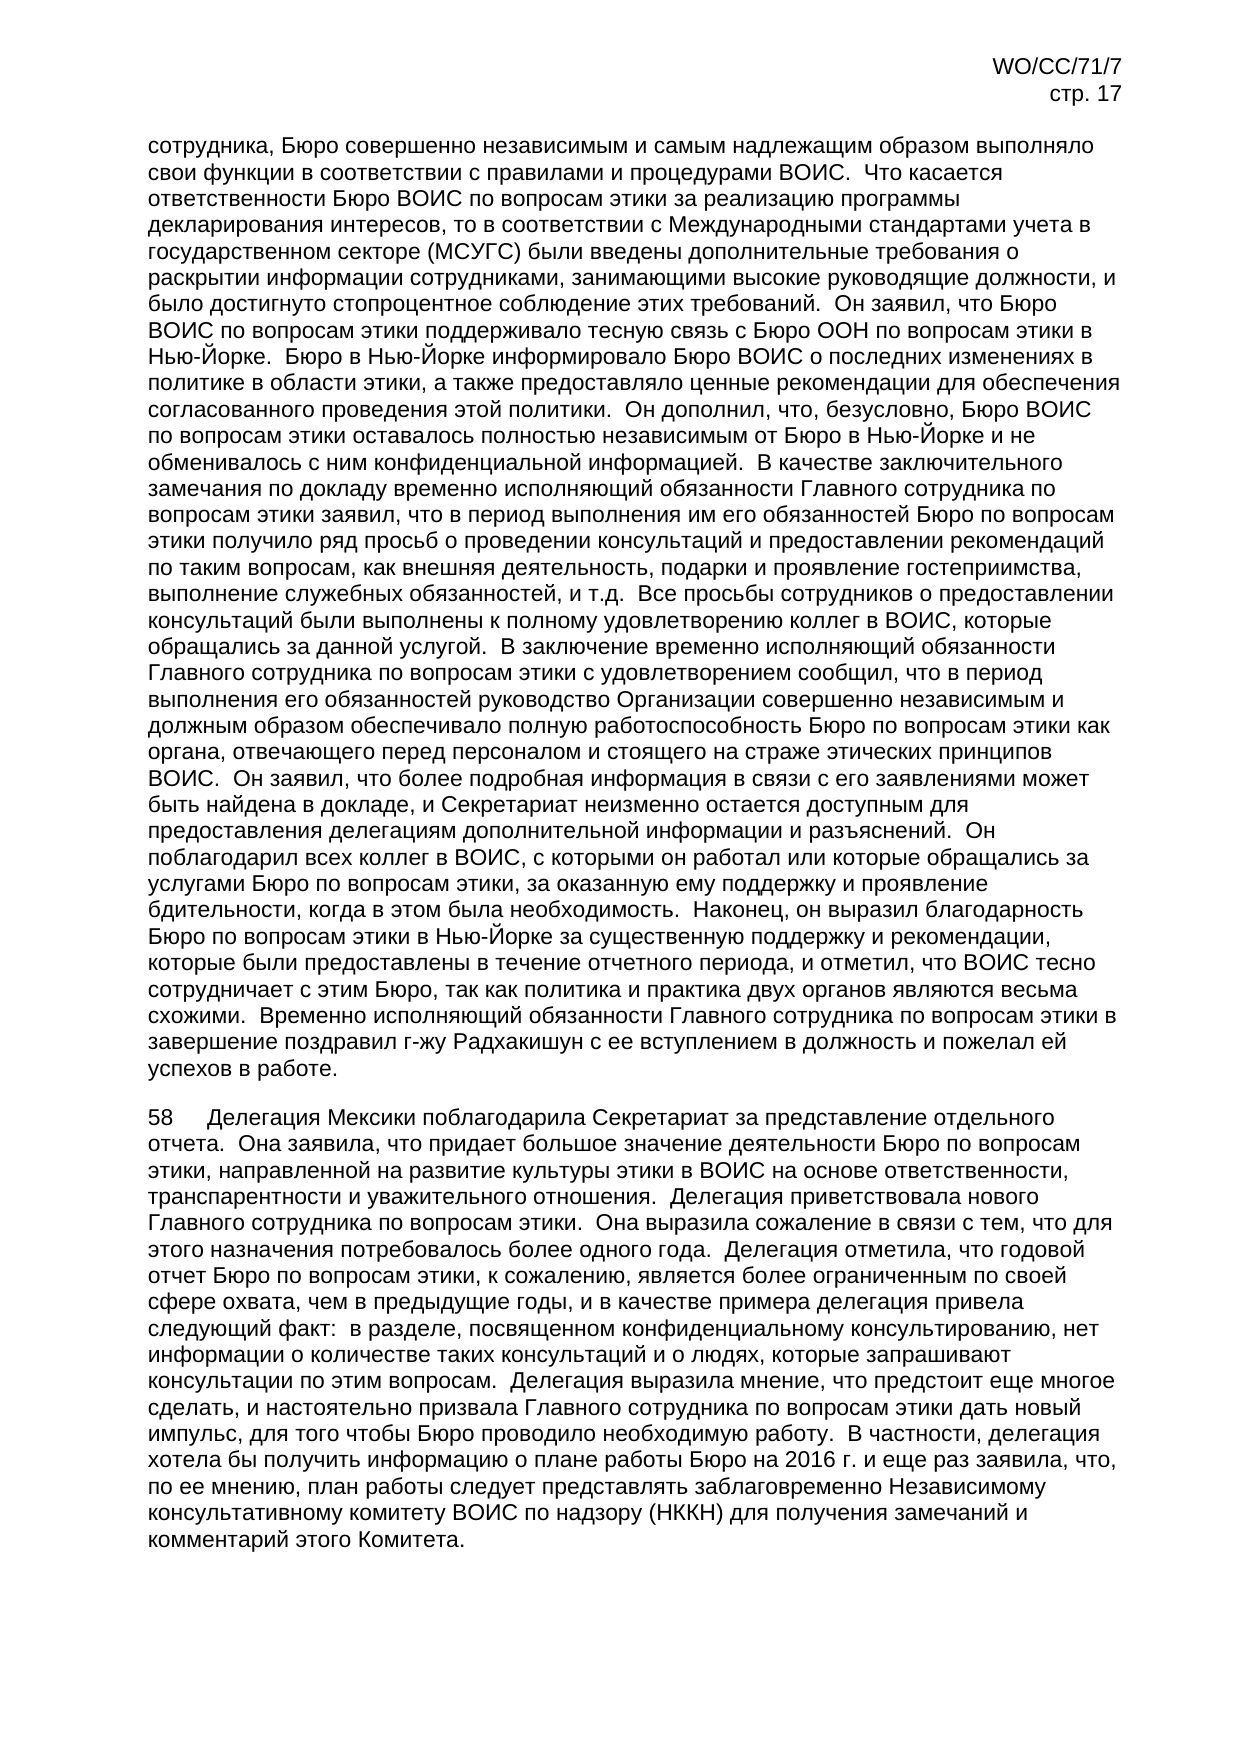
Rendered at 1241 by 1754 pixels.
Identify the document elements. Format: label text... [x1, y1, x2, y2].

list Делегация Мексики поблагодарила Секретариат за представление отдельного отчета. Она заявила, что придает большое значение деятельности Бюро по вопросам этики, направленной на развитие культуры этики в ВОИС на основе ответственности, транспарентности и уважительного отношения. Делегация приветствовала нового Главного сотрудника по вопросам этики. Она выразила сожаление в связи с тем, что для этого назначения потребовалось более одного года. Делегация отметила, что годовой отчет Бюро по вопросам этики, к сожалению, является более ограниченным по своей сфере охвата, чем в предыдущие годы, и в качестве примера делегация привела следующий факт: в разделе, посвященном конфиденциальному консультированию, нет информации о количестве таких консультаций и о людях, которые запрашивают консультации по этим вопросам. Делегация выразила мнение, что предстоит еще многое сделать, и настоятельно призвала Главного сотрудника по вопросам этики дать новый импульс, для того чтобы Бюро проводило необходимую работу. В частности, делегация хотела бы получить информацию о плане работы Бюро на 2016 г. и еще раз заявила, что, по ее мнению, план работы следует представлять заблаговременно Независимому консультативному комитету ВОИС по надзору (НККН) для получения замечаний и комментарий этого Комитета. [148, 1104, 1122, 1552]
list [148, 132, 1122, 1081]
